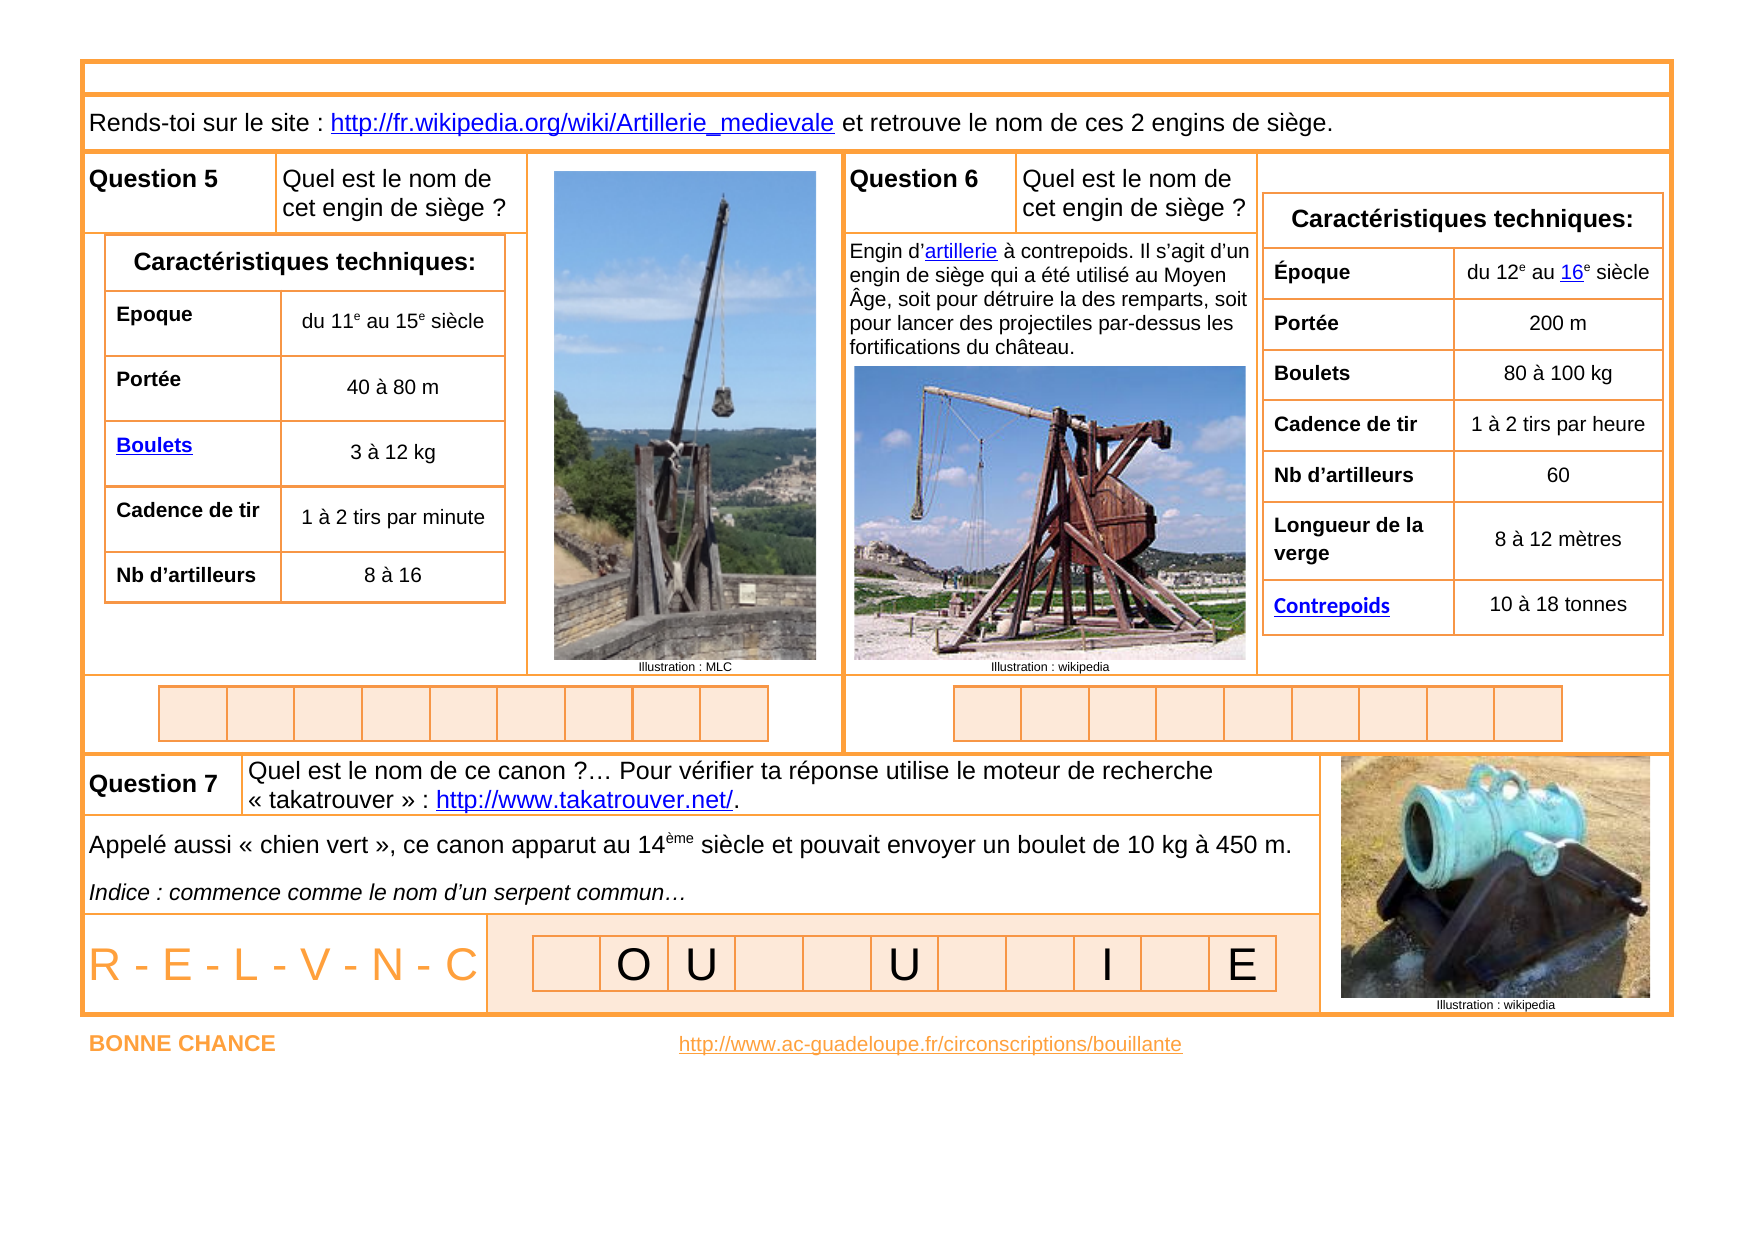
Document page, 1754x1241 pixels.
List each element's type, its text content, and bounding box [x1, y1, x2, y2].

table_cell Quel est le nom de cet engin de siège ? [277, 154, 526, 232]
picture [554, 171, 817, 660]
table_cell Rends-toi sur le site : http://fr.wikipedia.org/wiki/Artillerie_medievale et retrouve le nom de ces 2 engins de siège. [85, 97, 1669, 149]
table_cell Appelé aussi « chien vert », ce canon apparut au 14ème siècle et pouvait envoyer un boulet de 10 kg à 450 m. [85, 816, 1319, 870]
table_cell R - E - L - V - N - C [85, 915, 486, 1012]
table_cell Illustration : wikipedia [846, 364, 1256, 674]
picture [854, 366, 1246, 660]
picture [1341, 756, 1651, 998]
text BONNE CHANCE http://www.ac-guadeloupe.fr/circonscriptions/bouillante [89, 1017, 1665, 1089]
table_cell [1258, 154, 1669, 674]
table_cell [85, 234, 526, 674]
table_cell Quel est le nom de cet engin de siège ? [1017, 154, 1256, 232]
table_cell Quel est le nom de ce canon ?… Pour vérifier ta réponse utilise le moteur de recherche « takatrouver » : http://www.takatrouver.net/. [243, 756, 1319, 814]
table_cell [488, 915, 1319, 1012]
table_cell Engin d’artillerie à contrepoids. Il s’agit d’un engin de siège qui a été utilisé au Moyen Âge, soit pour détruire la des remparts, soit pour lancer des projectiles par-dessus les fortifications du château. [846, 234, 1256, 364]
table_cell Question 6 [846, 154, 1015, 232]
table_cell [846, 676, 1669, 752]
table_cell Question 7 [85, 756, 241, 814]
table_cell Illustration : wikipedia [1321, 756, 1669, 1012]
table_cell [85, 676, 841, 752]
table_cell Question 5 [85, 154, 275, 232]
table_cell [85, 64, 1669, 92]
table_cell Indice : commence comme le nom d’un serpent commun… [85, 870, 1319, 913]
table_cell Illustration : MLC [528, 154, 841, 674]
